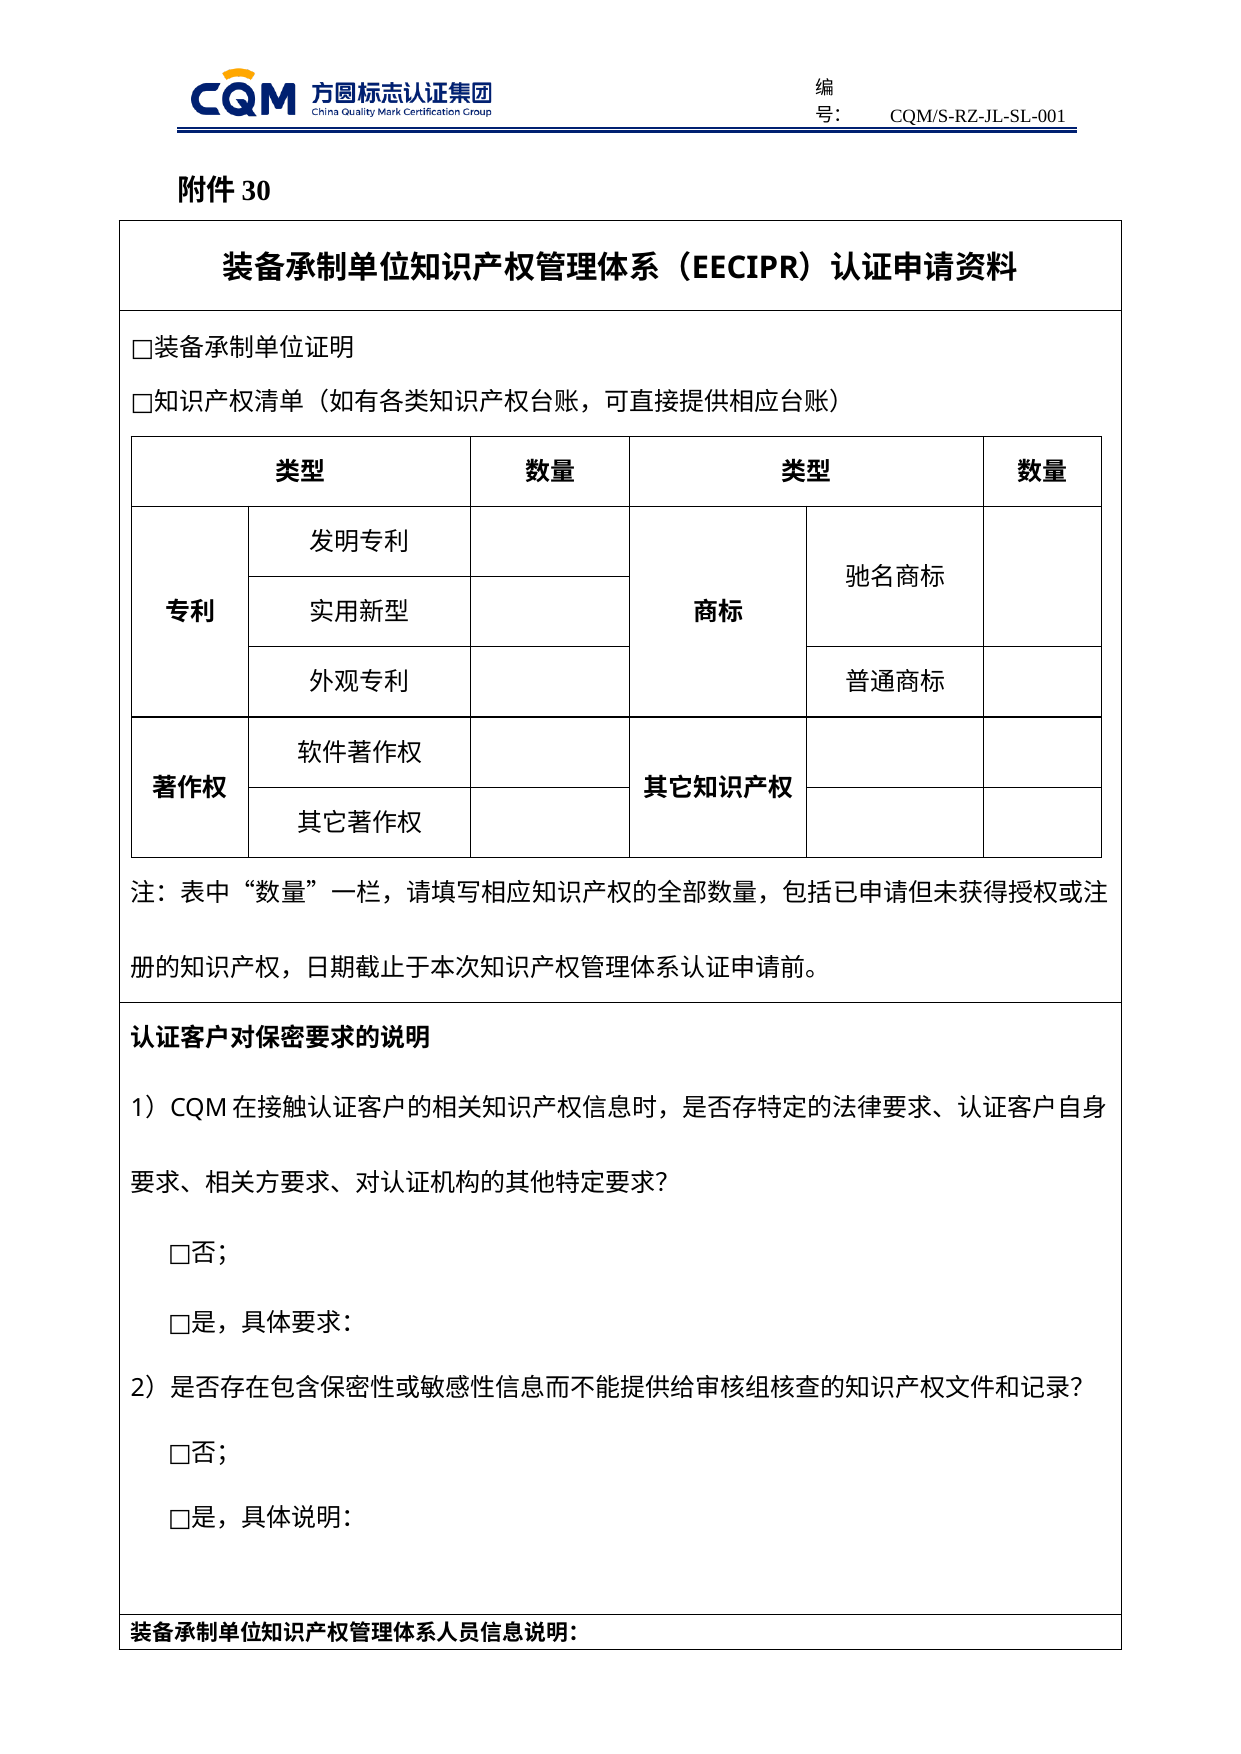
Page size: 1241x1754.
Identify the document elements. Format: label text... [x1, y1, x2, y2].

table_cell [120, 1615, 1121, 1649]
text 附件30 [177, 155, 1063, 220]
table_cell 认证客户对保密要求的说明 1）CQM在接触认证客户的相关知识产权信息时，是否存特定的法律要求、认证客户自身要求、相关方要求、对认证机构的其他特定要求？ □否； □是，具体要求： 2）是否存在包含保密性或敏感性信息而不能提供给审核组核查的知识产权文件和记录？ □否； □是，具体说明： [120, 1003, 1121, 1613]
picture [190, 65, 492, 121]
table_cell □装备承制单位证明 □知识产权清单（如有各类知识产权台账，可直接提供相应台账） 注：表中“数量”一栏，请填写相应知识产权的全部数量，包括已申请但未获得授权或注册的知识产权，日期截止于本次知识产权管理体系认证申请前。 [120, 311, 1121, 1002]
table_header 装备承制单位知识产权管理体系（EECIPR）认证申请资料 [120, 221, 1121, 309]
